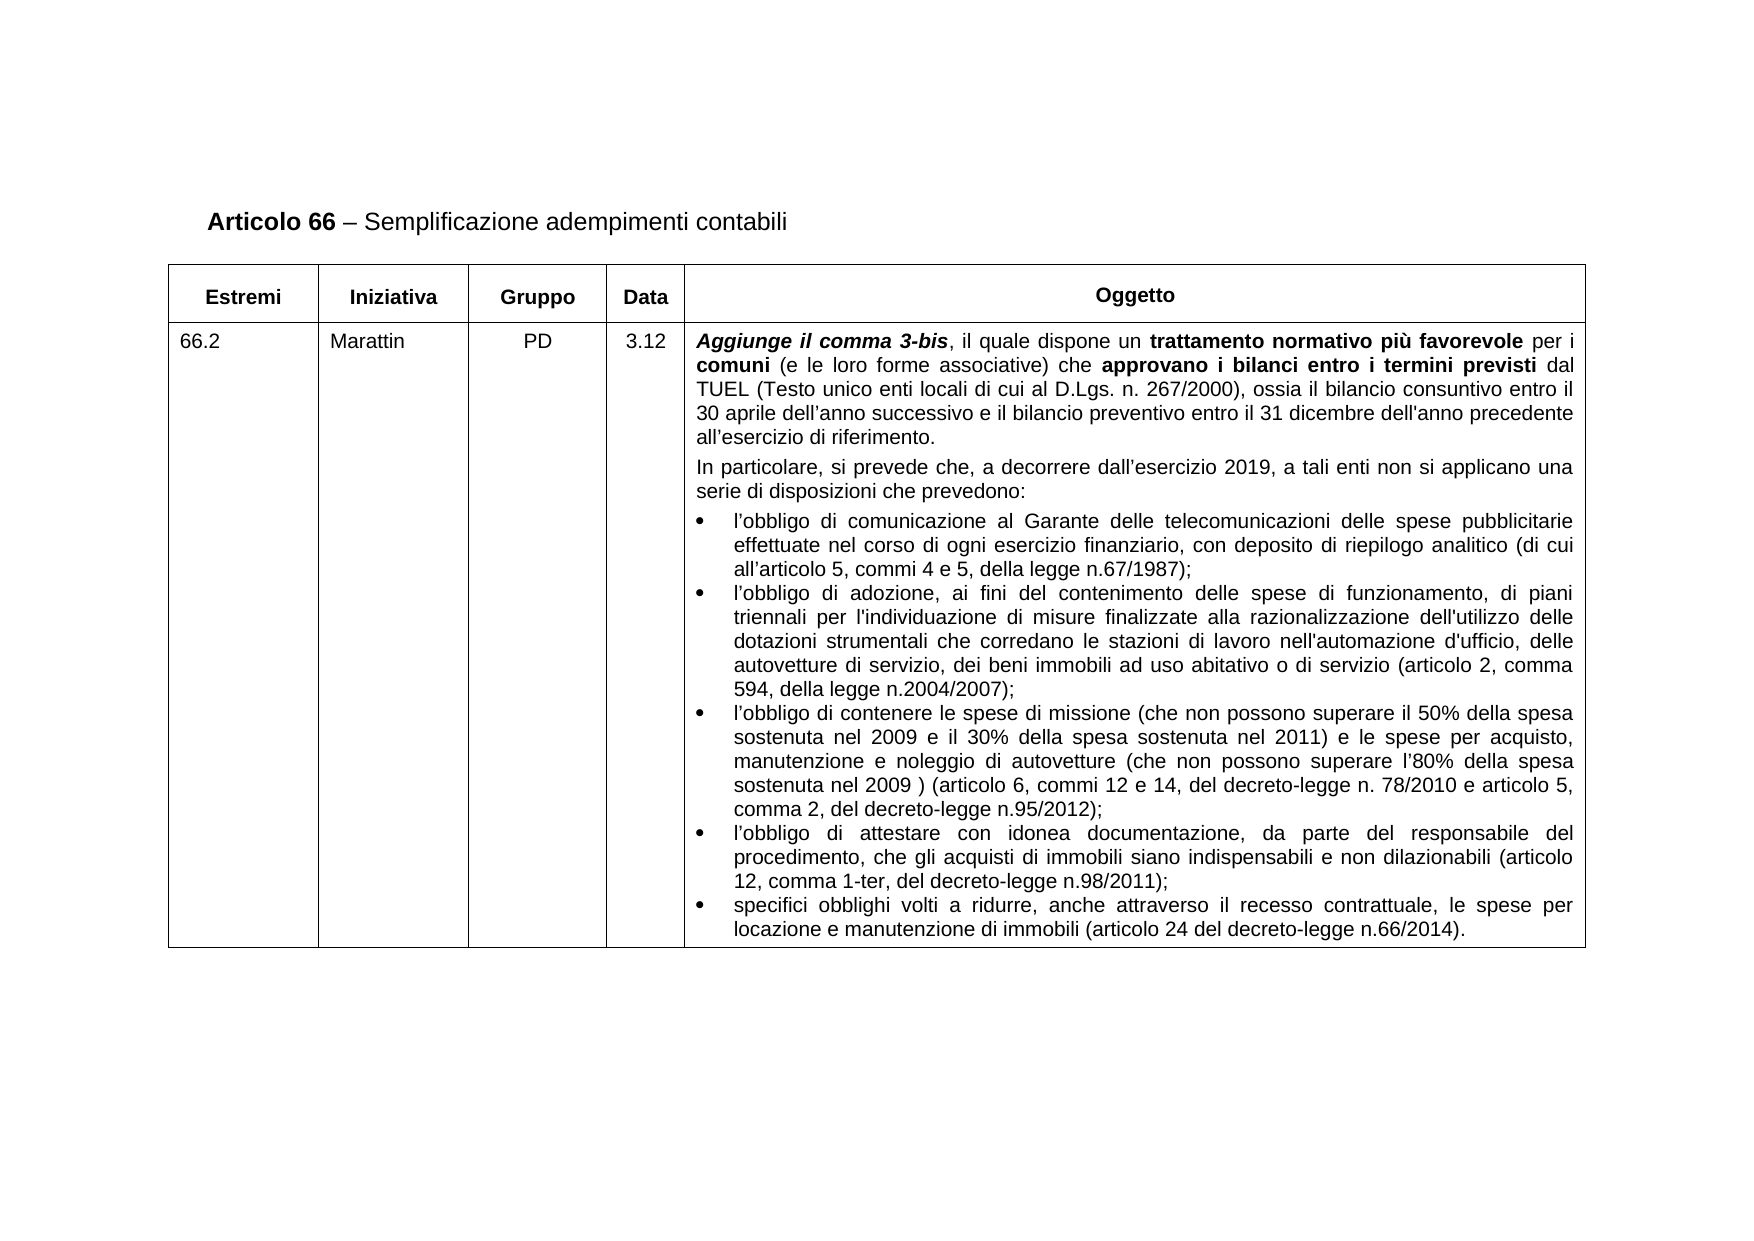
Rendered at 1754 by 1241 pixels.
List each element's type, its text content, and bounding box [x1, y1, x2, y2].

table_header Estremi [169, 265, 318, 322]
table_header Data [607, 265, 684, 322]
table_header Oggetto [685, 265, 1585, 322]
table_cell Aggiunge il comma 3-bis, il quale dispone un trattamento normativo più favorevole per i comuni (e le loro forme associative) che approvano i bilanci entro i termini previsti dal TUEL (Testo unico enti locali di cui al D.Lgs. n. 267/2000), ossia il bilancio consuntivo entro il 30 aprile dell’anno successivo e il bilancio preventivo entro il 31 dicembre dell'anno precedente all’esercizio di riferimento. In particolare, si prevede che, a decorrere dall’esercizio 2019, a tali enti non si applicano una serie di disposizioni che prevedono: l’obbligo di comunicazione al Garante delle telecomunicazioni delle spese pubblicitarie effettuate nel corso di ogni esercizio finanziario, con deposito di riepilogo analitico (di cui all’articolo 5, commi 4 e 5, della legge n.67/1987); l’obbligo di adozione, ai fini del contenimento delle spese di funzionamento, di piani triennali per l'individuazione di misure finalizzate alla razionalizzazione dell'utilizzo delle dotazioni strumentali che corredano le stazioni di lavoro nell'automazione d'ufficio, delle autovetture di servizio, dei beni immobili ad uso abitativo o di servizio (articolo 2, comma 594, della legge n.2004/2007); l’obbligo di contenere le spese di missione (che non possono superare il 50% della spesa sostenuta nel 2009 e il 30% della spesa sostenuta nel 2011) e le spese per acquisto, manutenzione e noleggio di autovetture (che non possono superare l’80% della spesa sostenuta nel 2009 ) (articolo 6, commi 12 e 14, del decreto-legge n. 78/2010 e articolo 5, comma 2, del decreto-legge n.95/2012); l’obbligo di attestare con idonea documentazione, da parte del responsabile del procedimento, che gli acquisti di immobili siano indispensabili e non dilazionabili (articolo 12, comma 1-ter, del decreto-legge n.98/2011); specifici obblighi volti a ridurre, anche attraverso il recesso contrattuale, le spese per locazione e manutenzione di immobili (articolo 24 del decreto-legge n.66/2014). [685, 323, 1585, 947]
text Articolo 66 – Semplificazione adempimenti contabili [207, 207, 1547, 236]
table_cell PD [469, 323, 606, 947]
table_header Gruppo [469, 265, 606, 322]
table_cell 3.12 [607, 323, 684, 947]
table_header Iniziativa [319, 265, 468, 322]
table_cell 66.2 [169, 323, 318, 947]
table_cell Marattin [319, 323, 468, 947]
